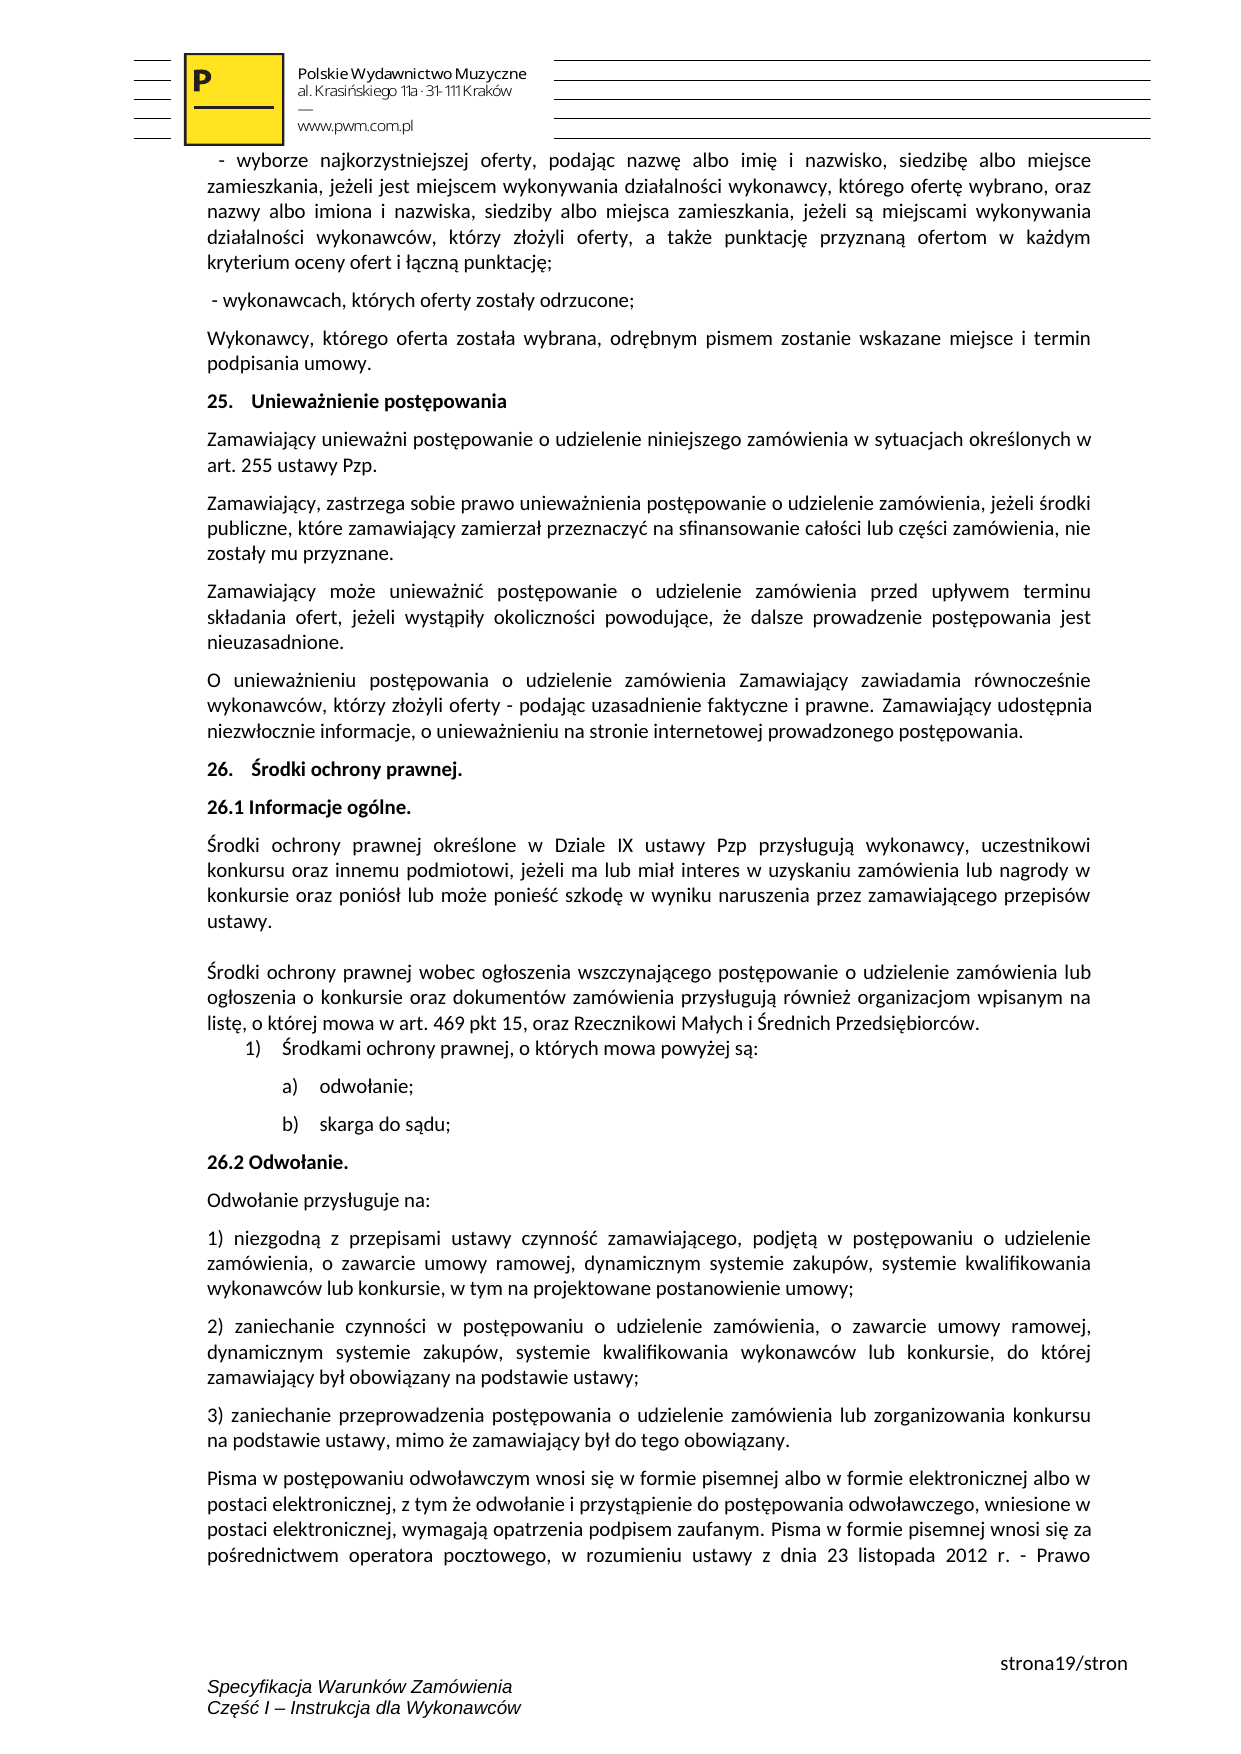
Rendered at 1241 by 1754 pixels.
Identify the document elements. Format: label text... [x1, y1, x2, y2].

text Zamawiający, zastrzega sobie prawo unieważnienia postępowanie o udzielenie zamówienia, jeżeli środki publiczne, które zamawiający zamierzał przeznaczyć na sfinansowanie całości lub części zamówienia, nie zostały mu przyznane. [207, 490, 1093, 566]
subtitle 26.2 Odwołanie. [207, 1149, 1093, 1174]
text 3) zaniechanie przeprowadzenia postępowania o udzielenie zamówienia lub zorganizowania konkursu na podstawie ustawy, mimo że zamawiający był do tego obowiązany. [207, 1402, 1093, 1453]
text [207, 1466, 1093, 1567]
text Wykonawcy, którego oferta została wybrana, odrębnym pismem zostanie wskazane miejsce i termin podpisania umowy. [207, 325, 1093, 376]
text 2) zaniechanie czynności w postępowaniu o udzielenie zamówienia, o zawarcie umowy ramowej, dynamicznym systemie zakupów, systemie kwalifikowania wykonawców lub konkursie, do której zamawiający był obowiązany na podstawie ustawy; [207, 1313, 1093, 1390]
text Odwołanie przysługuje na: [207, 1187, 1093, 1212]
text 1) niezgodną z przepisami ustawy czynność zamawiającego, podjętą w postępowaniu o udzielenie zamówienia, o zawarcie umowy ramowej, dynamicznym systemie zakupów, systemie kwalifikowania wykonawców lub konkursie, w tym na projektowane postanowienie umowy; [207, 1225, 1093, 1301]
list skarga do sądu; [282, 1111, 1093, 1136]
subtitle Środki ochrony prawnej. [207, 756, 1093, 781]
text Środki ochrony prawnej wobec ogłoszenia wszczynającego postępowanie o udzielenie zamówienia lub ogłoszenia o konkursie oraz dokumentów zamówienia przysługują również organizacjom wpisanym na listę, o której mowa w art. 469 pkt 15, oraz Rzecznikowi Małych i Średnich Przedsiębiorców. [207, 959, 1093, 1035]
text Zamawiający może unieważnić postępowanie o udzielenie zamówienia przed upływem terminu składania ofert, jeżeli wystąpiły okoliczności powodujące, że dalsze prowadzenie postępowania jest nieuzasadnione. [207, 578, 1093, 655]
text - wykonawcach, których oferty zostały odrzucone; [207, 287, 1093, 313]
subtitle 26.1 Informacje ogólne. [207, 794, 1093, 819]
text O unieważnieniu postępowania o udzielenie zamówienia Zamawiający zawiadamia równocześnie wykonawców, którzy złożyli oferty - podając uzasadnienie faktyczne i prawne. Zamawiający udostępnia niezwłocznie informacje, o unieważnieniu na stronie internetowej prowadzonego postępowania. [207, 667, 1093, 743]
text Środki ochrony prawnej określone w Dziale IX ustawy Pzp przysługują wykonawcy, uczestnikowi konkursu oraz innemu podmiotowi, jeżeli ma lub miał interes w uzyskaniu zamówienia lub nagrody w konkursie oraz poniósł lub może ponieść szkodę w wyniku naruszenia przez zamawiającego przepisów ustawy. [207, 832, 1093, 933]
text Zamawiający unieważni postępowanie o udzielenie niniejszego zamówienia w sytuacjach określonych w art. 255 ustawy Pzp. [207, 426, 1093, 477]
text - wyborze najkorzystniejszej oferty, podając nazwę albo imię i nazwisko, siedzibę albo miejsce zamieszkania, jeżeli jest miejscem wykonywania działalności wykonawcy, którego ofertę wybrano, oraz nazwy albo imiona i nazwiska, siedziby albo miejsca zamieszkania, jeżeli są miejscami wykonywania działalności wykonawców, którzy złożyli oferty, a także punktację przyznaną ofertom w każdym kryterium oceny ofert i łączną punktację; [207, 148, 1093, 275]
list odwołanie; [282, 1073, 1093, 1098]
subtitle Unieważnienie postępowania [207, 388, 1093, 414]
list Środkami ochrony prawnej, o których mowa powyżej są: [244, 1035, 1093, 1061]
